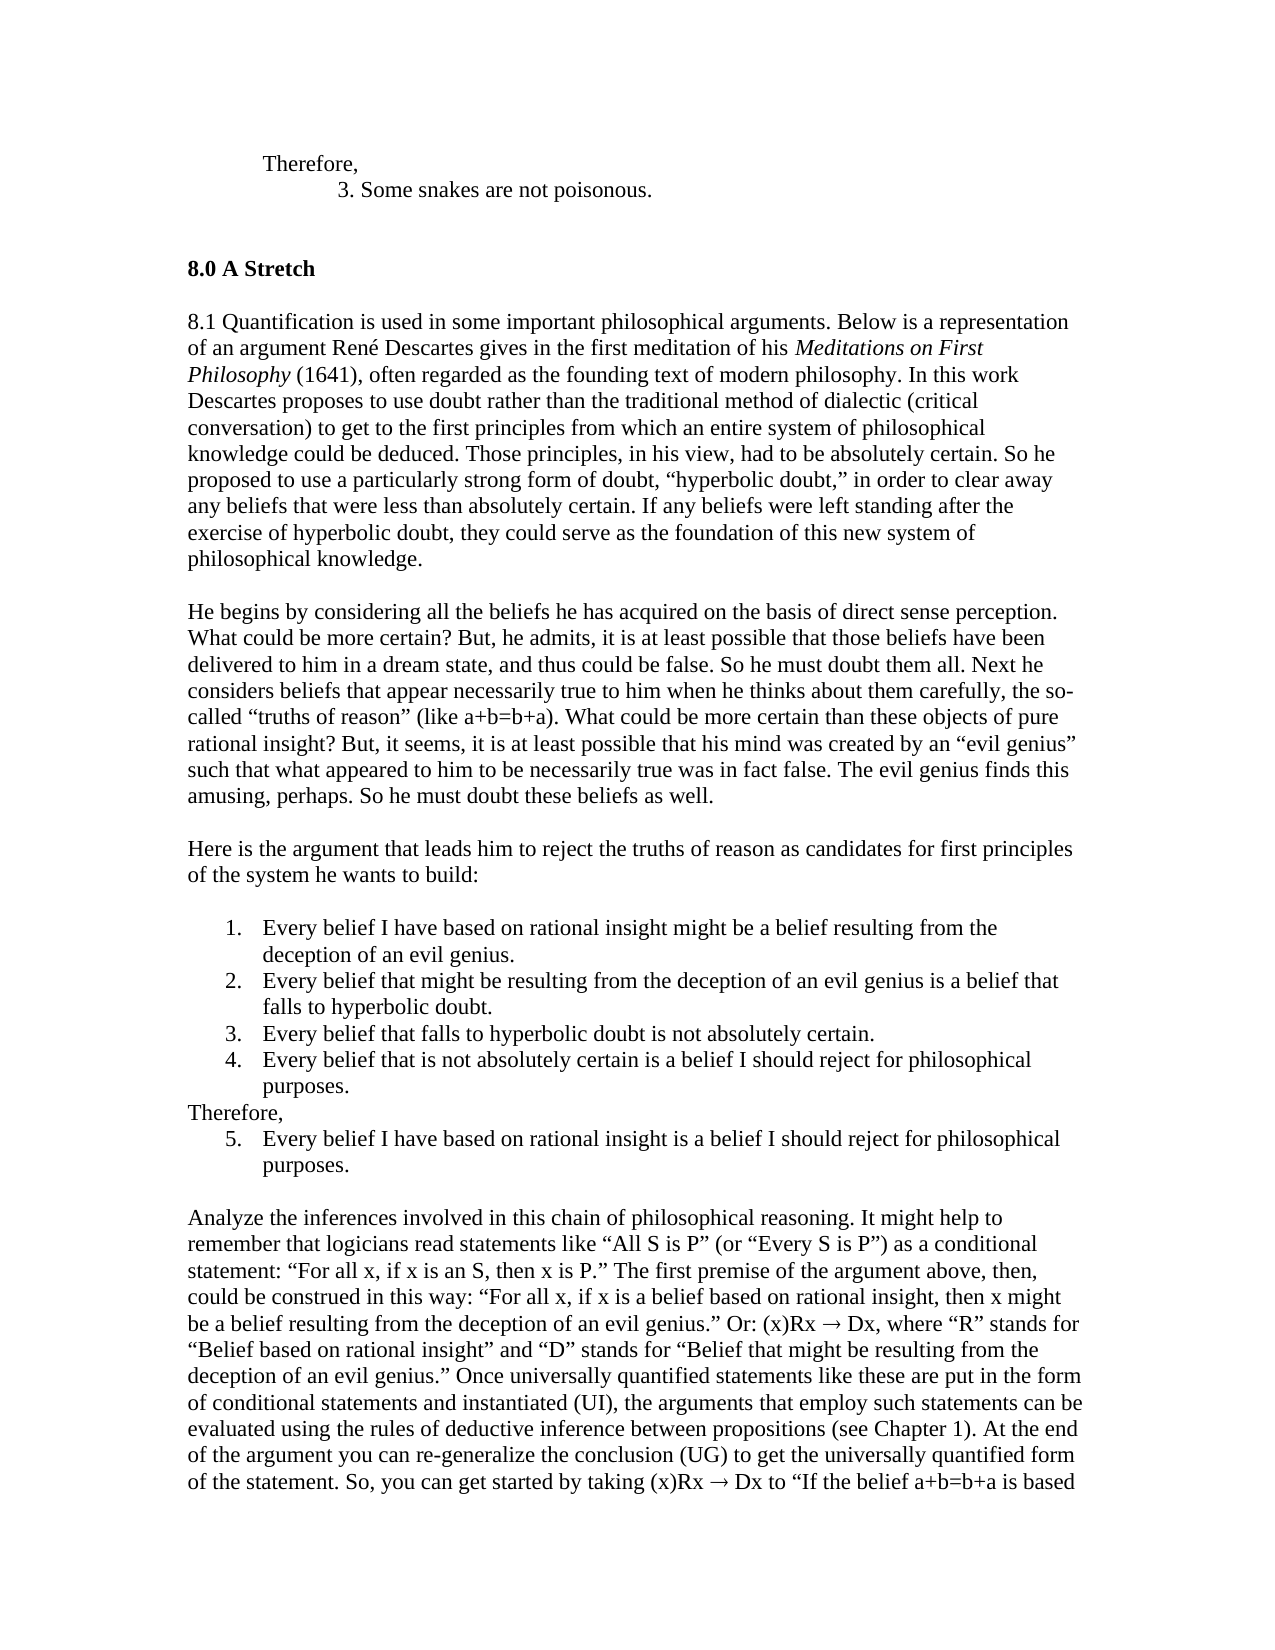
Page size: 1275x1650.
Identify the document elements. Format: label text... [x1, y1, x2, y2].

list Every belief that falls to hyperbolic doubt is not absolutely certain. [225, 1020, 1087, 1046]
list Every belief that is not absolutely certain is a belief I should reject for philosophical purposes. [225, 1046, 1087, 1099]
text 8.0 A Stretch [187, 255, 1087, 282]
text 3. Some snakes are not poisonous. [262, 176, 1087, 203]
text He begins by considering all the beliefs he has acquired on the basis of direct sense perception. What could be more certain? But, he admits, it is at least possible that those beliefs have been delivered to him in a dream state, and thus could be false. So he must doubt them all. Next he considers beliefs that appear necessarily true to him when he thinks about them carefully, the so-called “truths of reason” (like a+b=b+a). What could be more certain than these objects of pure rational insight? But, it seems, it is at least possible that his mind was created by an “evil genius” such that what appeared to him to be necessarily true was in fact false. The evil genius finds this amusing, perhaps. So he must doubt these beliefs as well. [187, 598, 1087, 809]
list Every belief I have based on rational insight is a belief I should reject for philosophical purposes. [225, 1125, 1087, 1178]
text 8.1 Quantification is used in some important philosophical arguments. Below is a representation of an argument René Descartes gives in the first meditation of his Meditations on First Philosophy (1641), often regarded as the founding text of modern philosophy. In this work Descartes proposes to use doubt rather than the traditional method of dialectic (critical conversation) to get to the first principles from which an entire system of philosophical knowledge could be deduced. Those principles, in his view, had to be absolutely certain. So he proposed to use a particularly strong form of doubt, “hyperbolic doubt,” in order to clear away any beliefs that were less than absolutely certain. If any beliefs were left standing after the exercise of hyperbolic doubt, they could serve as the foundation of this new system of philosophical knowledge. [187, 308, 1087, 572]
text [187, 1204, 1087, 1494]
list Every belief I have based on rational insight might be a belief resulting from the deception of an evil genius. [225, 914, 1087, 967]
text Therefore, [187, 1099, 1087, 1125]
text Here is the argument that leads him to reject the truths of reason as candidates for first principles of the system he wants to build: [187, 835, 1087, 888]
list Every belief that might be resulting from the deception of an evil genius is a belief that falls to hyperbolic doubt. [225, 967, 1087, 1020]
text Therefore, [187, 150, 1087, 176]
